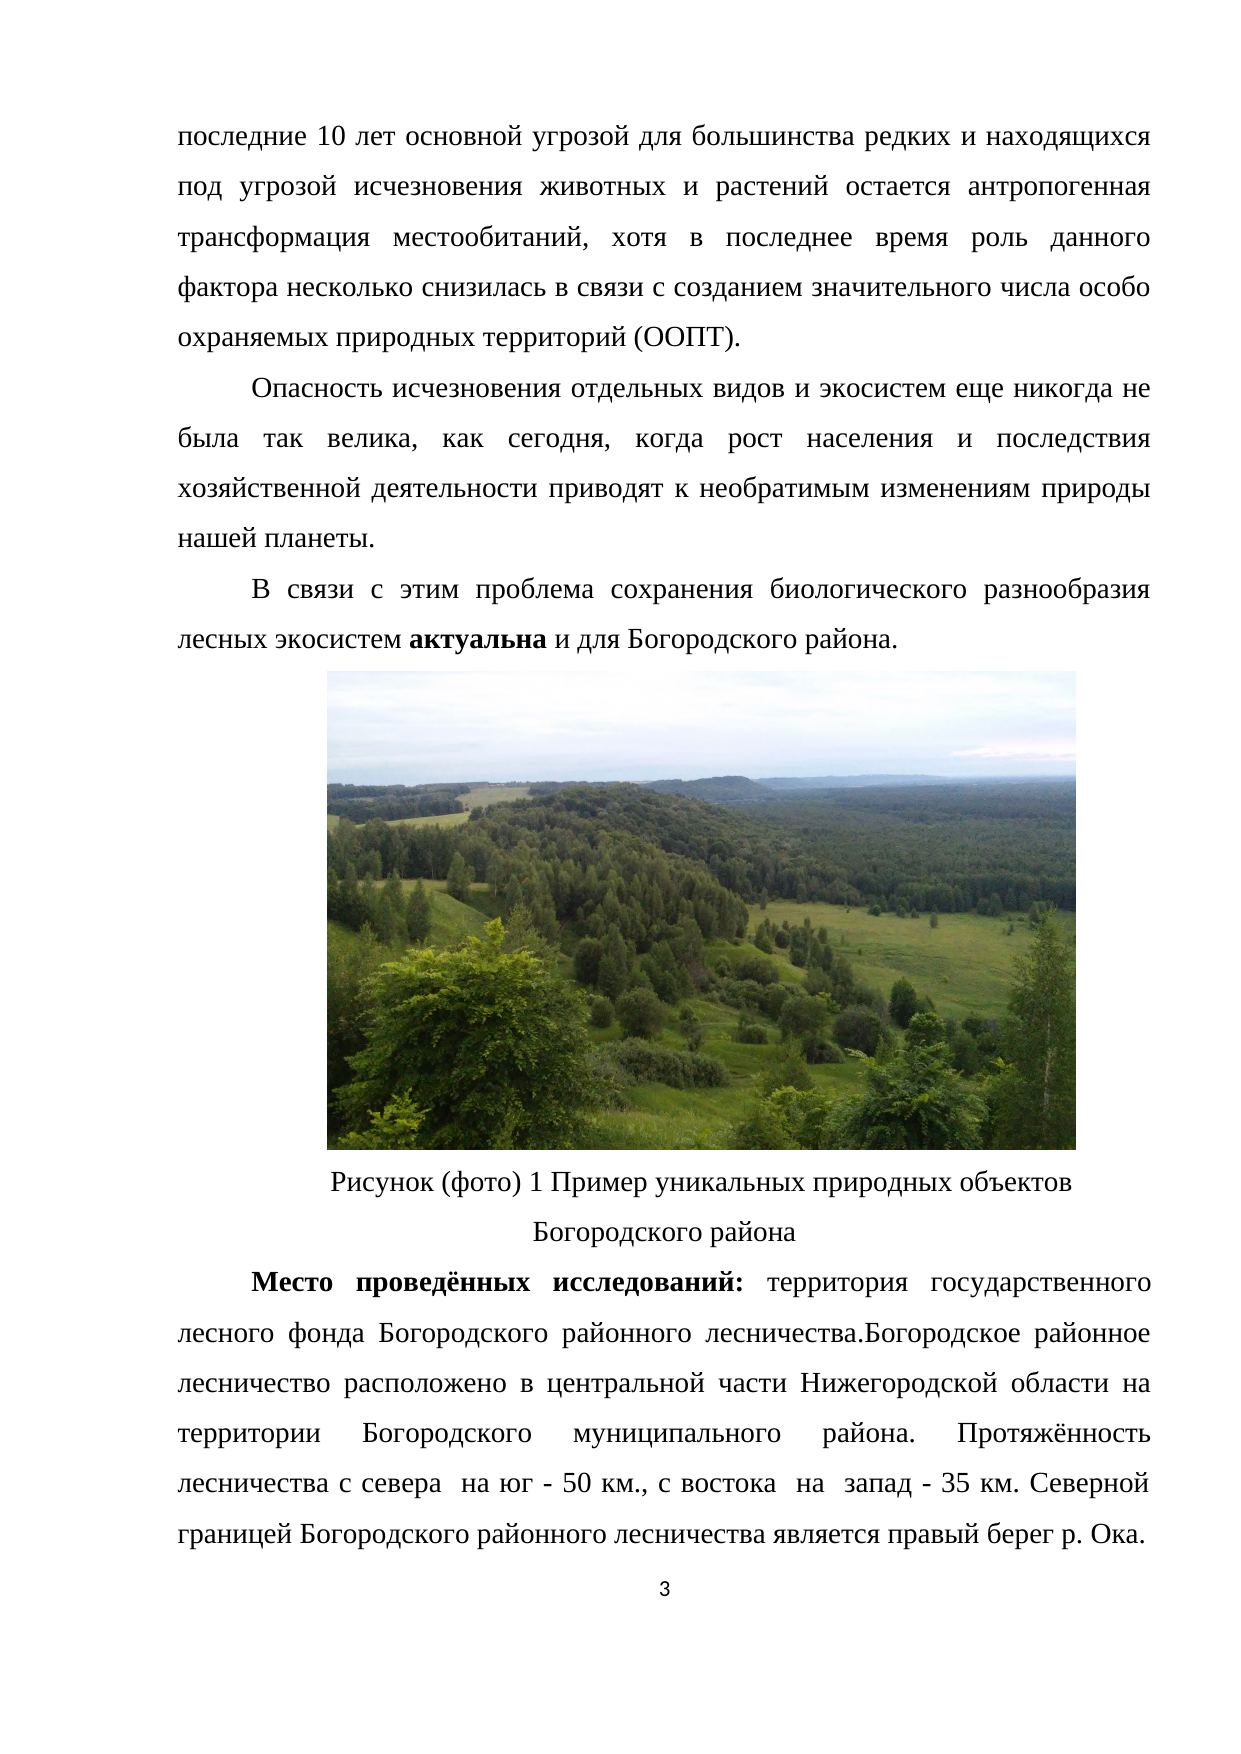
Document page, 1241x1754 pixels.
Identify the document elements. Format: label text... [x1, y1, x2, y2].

text Опасность исчезновения отдельных видов и экосистем еще никогда не была так велика, как сегодня, когда рост населения и последствия хозяйственной деятельности приводят к необратимым изменениям природы нашей планеты. [177, 370, 1152, 554]
text Место проведённых исследований: территория государственного лесного фонда Богородского районного лесничества.Богородское районное лесничество расположено в центральной части Нижегородской области на территории Богородского муниципального района. Протяжённость лесничества с севера на юг - ., с востока на запад - . Северной границей Богородского районного лесничества является правый берег р. Ока. [177, 1264, 1152, 1549]
picture [327, 671, 1076, 1150]
text Рисунок (фото) 1 Пример уникальных природных объектов Богородского района [177, 1164, 1152, 1248]
text В связи с этим проблема сохранения биологического разнообразия лесных экосистем актуальна и для Богородского района. [177, 571, 1152, 655]
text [177, 118, 1152, 353]
